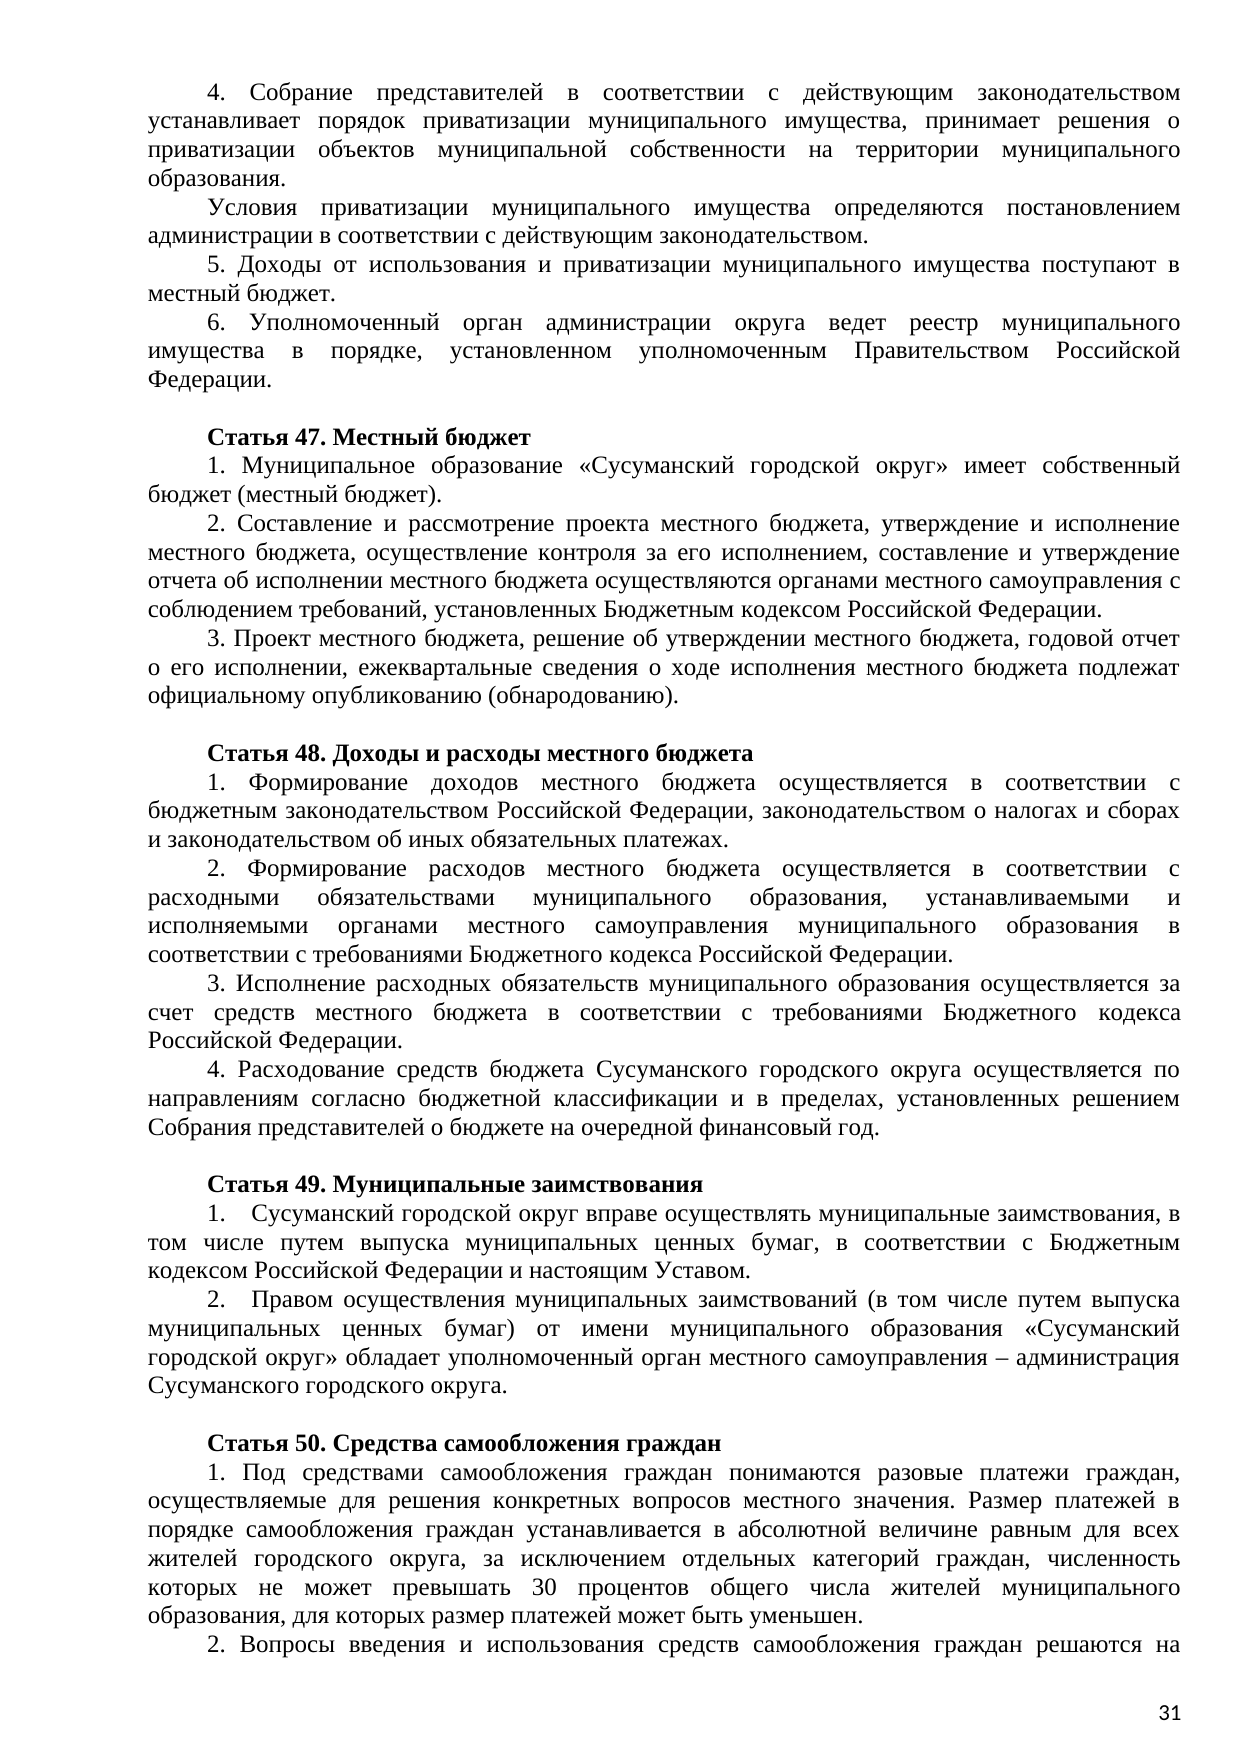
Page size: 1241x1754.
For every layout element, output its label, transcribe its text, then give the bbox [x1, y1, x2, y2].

text 1. Муниципальное образование «Сусуманский городской округ» имеет собственный бюджет (местный бюджет). [148, 451, 1181, 508]
text Статья 48. Доходы и расходы местного бюджета [148, 738, 1181, 767]
text 1. Под средствами самообложения граждан понимаются разовые платежи граждан, осуществляемые для решения конкретных вопросов местного значения. Размер платежей в порядке самообложения граждан устанавливается в абсолютной величине равным для всех жителей городского округа, за исключением отдельных категорий граждан, численность которых не может превышать 30 процентов общего числа жителей муниципального образования, для которых размер платежей может быть уменьшен. [148, 1457, 1181, 1629]
text Статья 47. Местный бюджет [148, 422, 1181, 451]
text Условия приватизации муниципального имущества определяются постановлением администрации в соответствии с действующим законодательством. [148, 192, 1181, 249]
text 2. Формирование расходов местного бюджета осуществляется в соответствии с расходными обязательствами муниципального образования, устанавливаемыми и исполняемыми органами местного самоуправления муниципального образования в соответствии с требованиями Бюджетного кодекса Российской Федерации. [148, 853, 1181, 968]
text 4. Расходование средств бюджета Сусуманского городского округа осуществляется по направлениям согласно бюджетной классификации и в пределах, установленных решением Собрания представителей о бюджете на очередной финансовый год. [148, 1054, 1181, 1141]
text 6. Уполномоченный орган администрации округа ведет реестр муниципального имущества в порядке, установленном уполномоченным Правительством Российской Федерации. [148, 307, 1181, 393]
text 3. Исполнение расходных обязательств муниципального образования осуществляется за счет средств местного бюджета в соответствии с требованиями Бюджетного кодекса Российской Федерации. [148, 968, 1181, 1054]
list Правом осуществления муниципальных заимствований (в том числе путем выпуска муниципальных ценных бумаг) от имени муниципального образования «Сусуманский городской округ» обладает уполномоченный орган местного самоуправления – администрация Сусуманского городского округа. [148, 1284, 1181, 1399]
text 3. Проект местного бюджета, решение об утверждении местного бюджета, годовой отчет о его исполнении, ежеквартальные сведения о ходе исполнения местного бюджета подлежат официальному опубликованию (обнародованию). [148, 623, 1181, 709]
list Сусуманский городской округ вправе осуществлять муниципальные заимствования, в том числе путем выпуска муниципальных ценных бумаг, в соответствии с Бюджетным кодексом Российской Федерации и настоящим Уставом. [148, 1198, 1181, 1284]
text Статья 50. Средства самообложения граждан [148, 1428, 1181, 1457]
text 5. Доходы от использования и приватизации муниципального имущества поступают в местный бюджет. [148, 249, 1181, 307]
text 2. Составление и рассмотрение проекта местного бюджета, утверждение и исполнение местного бюджета, осуществление контроля за его исполнением, составление и утверждение отчета об исполнении местного бюджета осуществляются органами местного самоуправления с соблюдением требований, установленных Бюджетным кодексом Российской Федерации. [148, 508, 1181, 623]
text 1. Формирование доходов местного бюджета осуществляется в соответствии с бюджетным законодательством Российской Федерации, законодательством о налогах и сборах и законодательством об иных обязательных платежах. [148, 767, 1181, 853]
text Статья 49. Муниципальные заимствования [148, 1169, 1181, 1198]
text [148, 1629, 1181, 1658]
text 4. Собрание представителей в соответствии с действующим законодательством устанавливает порядок приватизации муниципального имущества, принимает решения о приватизации объектов муниципальной собственности на территории муниципального образования. [148, 77, 1181, 192]
